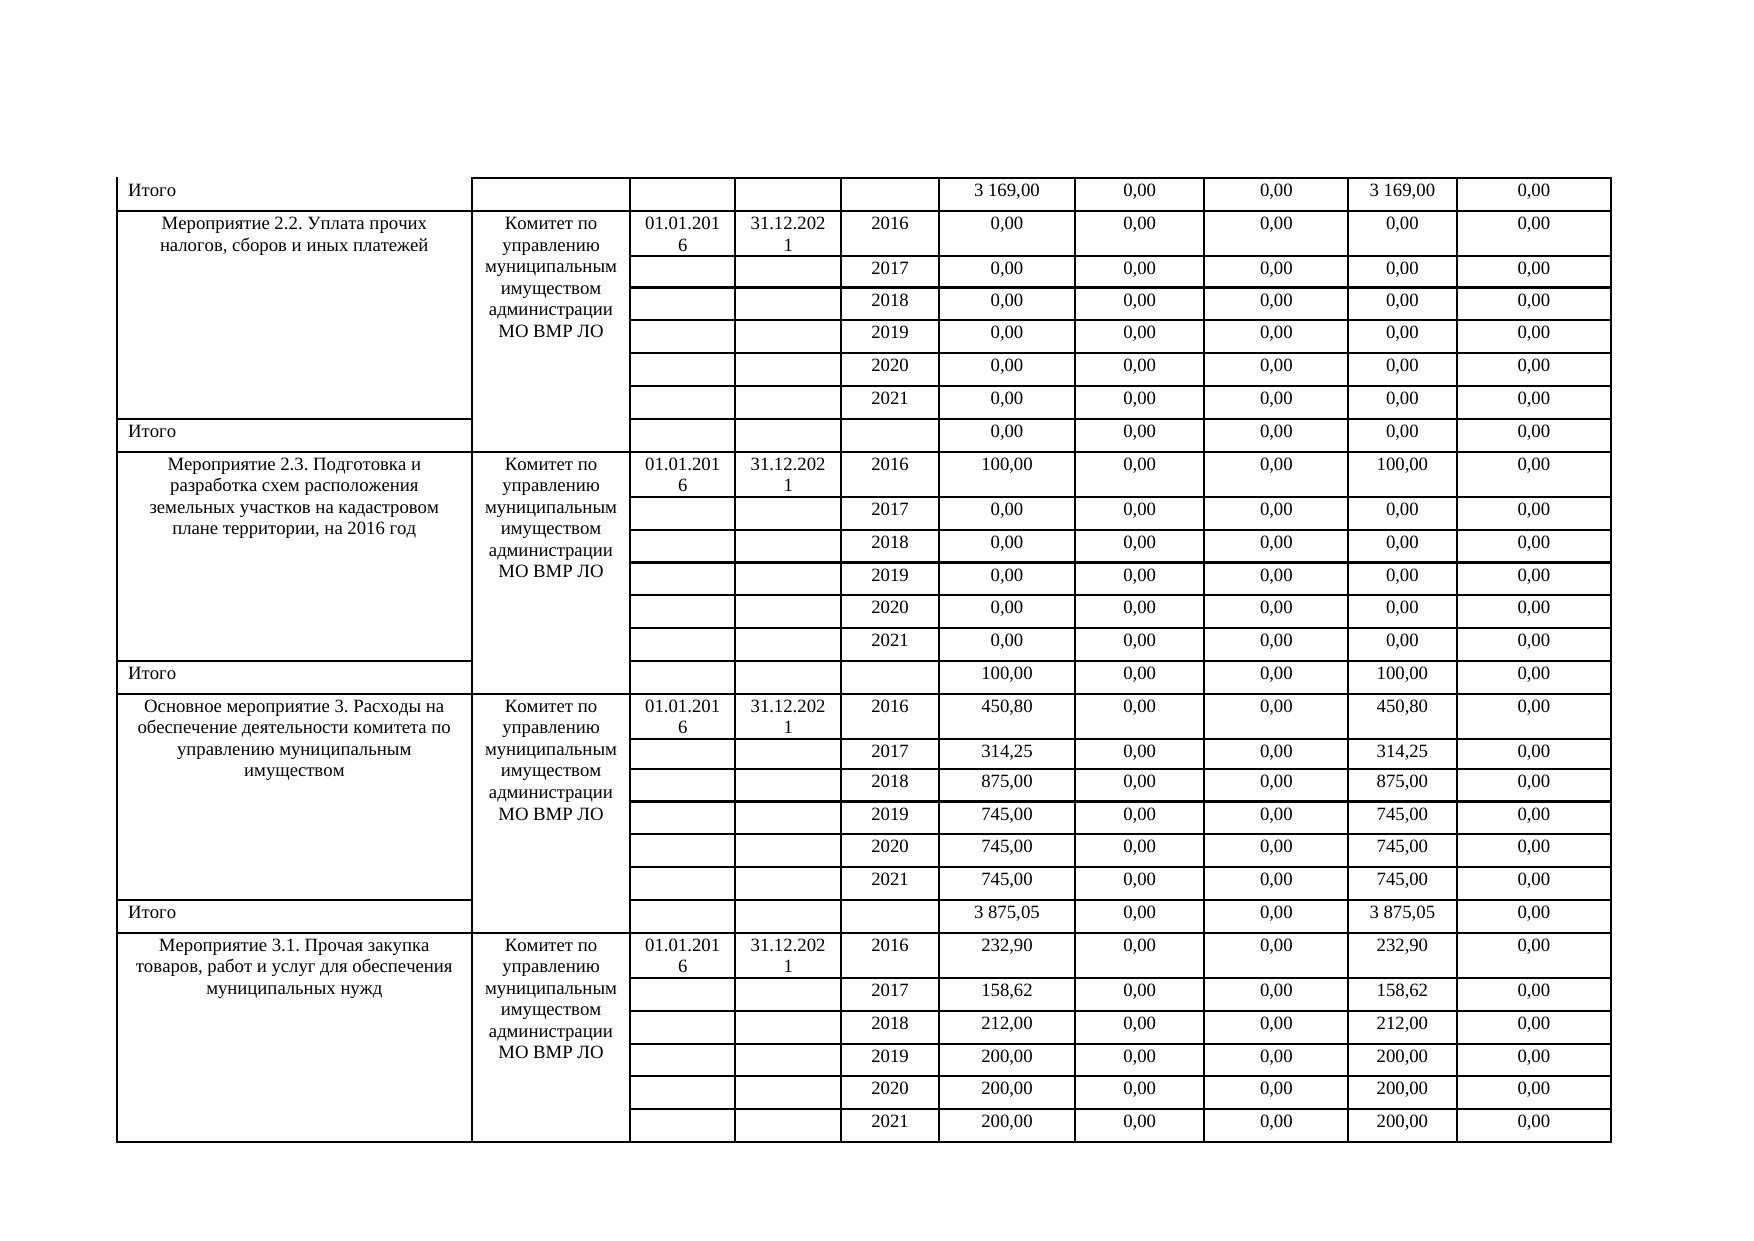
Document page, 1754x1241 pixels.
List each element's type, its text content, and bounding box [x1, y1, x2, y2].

table_cell 0,00 [1205, 420, 1347, 451]
table_cell [736, 901, 840, 932]
table_cell [631, 387, 734, 418]
table_cell 3 169,00 [940, 179, 1074, 210]
table_cell 0,00 [1205, 387, 1347, 418]
table_cell 745,00 [940, 803, 1074, 833]
table_cell 0,00 [940, 257, 1074, 286]
table_cell [631, 1012, 734, 1042]
table_cell 0,00 [1205, 979, 1347, 1009]
table_cell 0,00 [1458, 803, 1610, 833]
table_cell 0,00 [1458, 289, 1610, 319]
table_cell 0,00 [1076, 695, 1203, 738]
table_cell 2017 [842, 740, 938, 767]
table_cell 450,80 [1349, 695, 1456, 738]
table_cell [631, 740, 734, 767]
table_cell [631, 564, 734, 594]
table_cell [631, 803, 734, 833]
table_cell 0,00 [1076, 179, 1203, 210]
table_cell 31.12.2021 [736, 695, 840, 738]
table_cell 745,00 [1349, 803, 1456, 833]
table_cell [473, 212, 629, 451]
table_cell [631, 1110, 734, 1141]
table_cell 0,00 [1458, 979, 1610, 1009]
table_cell 0,00 [1349, 212, 1456, 255]
table_cell 2016 [842, 695, 938, 738]
table_cell [736, 321, 840, 352]
table_cell 0,00 [1458, 453, 1610, 496]
table_cell 0,00 [1205, 1012, 1347, 1042]
table_cell 0,00 [1349, 257, 1456, 286]
table_cell 0,00 [1458, 629, 1610, 660]
table_cell 31.12.2021 [736, 212, 840, 255]
table_cell 0,00 [1076, 289, 1203, 319]
table_cell 01.01.2016 [631, 212, 734, 255]
table_cell 875,00 [940, 770, 1074, 800]
table_cell 0,00 [1349, 289, 1456, 319]
table_cell 0,00 [1458, 770, 1610, 800]
table_cell 2021 [842, 868, 938, 899]
table_cell [736, 1110, 840, 1141]
table_cell 0,00 [1458, 179, 1610, 210]
table_cell 2019 [842, 803, 938, 833]
table_cell [736, 564, 840, 594]
table_cell Итого [118, 901, 471, 932]
table_cell 0,00 [1076, 257, 1203, 286]
table_cell 2020 [842, 354, 938, 385]
table_cell 0,00 [1205, 868, 1347, 899]
table_cell 0,00 [1205, 212, 1347, 255]
table_cell 0,00 [1349, 420, 1456, 451]
table_cell 0,00 [1349, 596, 1456, 627]
table_cell [631, 629, 734, 660]
table_cell Комитет по управлению муниципальным имуществом администрации МО ВМР ЛО [473, 453, 629, 693]
table_cell 0,00 [1076, 212, 1203, 255]
table_cell 232,90 [940, 934, 1074, 977]
table_cell 200,00 [1349, 1110, 1456, 1141]
table_cell [736, 387, 840, 418]
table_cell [473, 934, 629, 1141]
table_cell 745,00 [1349, 868, 1456, 899]
table_cell 0,00 [1076, 1077, 1203, 1108]
table_cell 0,00 [1076, 629, 1203, 660]
table_cell 745,00 [940, 868, 1074, 899]
table_cell 0,00 [1076, 1045, 1203, 1075]
table_cell 2020 [842, 1077, 938, 1108]
table_cell 3 875,05 [1349, 901, 1456, 932]
table_cell 2020 [842, 596, 938, 627]
table_cell 0,00 [1076, 835, 1203, 866]
table_cell [736, 420, 840, 451]
table_cell 2019 [842, 321, 938, 352]
table_cell [736, 354, 840, 385]
table_cell 31.12.2021 [736, 934, 840, 977]
table_cell [736, 289, 840, 319]
table_cell 212,00 [940, 1012, 1074, 1042]
table_cell 212,00 [1349, 1012, 1456, 1042]
table_cell [736, 629, 840, 660]
table_cell 0,00 [940, 420, 1074, 451]
table_cell 0,00 [1205, 662, 1347, 693]
table_cell [842, 420, 938, 451]
table_cell 100,00 [1349, 453, 1456, 496]
table_cell [736, 740, 840, 767]
table_cell 0,00 [940, 629, 1074, 660]
table_cell [736, 1077, 840, 1108]
table_cell 0,00 [1205, 354, 1347, 385]
table_cell 450,80 [940, 695, 1074, 738]
table_cell 100,00 [940, 453, 1074, 496]
table_cell [736, 979, 840, 1009]
table_cell 0,00 [1458, 212, 1610, 255]
table_cell 0,00 [940, 531, 1074, 561]
table_cell [736, 498, 840, 528]
table_cell 2017 [842, 979, 938, 1009]
table_cell 0,00 [1458, 321, 1610, 352]
table_cell [736, 1045, 840, 1075]
table_cell 0,00 [1349, 354, 1456, 385]
table_cell 0,00 [940, 564, 1074, 594]
table_cell 0,00 [1205, 835, 1347, 866]
table_cell 0,00 [1458, 1110, 1610, 1141]
table_cell [736, 596, 840, 627]
table_cell [736, 257, 840, 286]
table_cell 0,00 [940, 387, 1074, 418]
table_cell Комитет по управлению муниципальным имуществом администрации МО ВМР ЛО [473, 695, 629, 932]
table_cell [631, 354, 734, 385]
table_cell [736, 1012, 840, 1042]
table_cell 0,00 [940, 498, 1074, 528]
table_cell 0,00 [1205, 596, 1347, 627]
table_cell 0,00 [1205, 289, 1347, 319]
table_cell [631, 835, 734, 866]
table_cell 0,00 [1205, 1077, 1347, 1108]
table_cell 0,00 [940, 354, 1074, 385]
table_cell 0,00 [1458, 662, 1610, 693]
table_cell 0,00 [1458, 531, 1610, 561]
table_cell 0,00 [1076, 420, 1203, 451]
table_cell 0,00 [1076, 901, 1203, 932]
table_cell 0,00 [1205, 564, 1347, 594]
table_cell 0,00 [1205, 740, 1347, 767]
table_cell 0,00 [1076, 979, 1203, 1009]
table_cell 0,00 [1076, 934, 1203, 977]
table_cell 100,00 [1349, 662, 1456, 693]
table_cell [631, 868, 734, 899]
table_cell 0,00 [1458, 1077, 1610, 1108]
table_cell 232,90 [1349, 934, 1456, 977]
table_cell 0,00 [1076, 321, 1203, 352]
table_cell [631, 321, 734, 352]
table_cell [631, 662, 734, 693]
table_cell [631, 289, 734, 319]
table_cell 2016 [842, 212, 938, 255]
table_cell 0,00 [1076, 770, 1203, 800]
table_cell 0,00 [1076, 498, 1203, 528]
table_cell 0,00 [1076, 662, 1203, 693]
table_cell 2017 [842, 498, 938, 528]
table_cell 2016 [842, 453, 938, 496]
table_cell 2018 [842, 531, 938, 561]
table_cell 0,00 [1205, 531, 1347, 561]
table_cell 3 169,00 [1349, 179, 1456, 210]
table_cell 0,00 [1458, 934, 1610, 977]
table_cell 0,00 [1349, 498, 1456, 528]
table_cell 01.01.2016 [631, 934, 734, 977]
table_cell 745,00 [940, 835, 1074, 866]
table_cell 158,62 [940, 979, 1074, 1009]
table_cell 0,00 [940, 321, 1074, 352]
table_cell 0,00 [1458, 868, 1610, 899]
table_cell 01.01.2016 [631, 453, 734, 496]
table_cell 0,00 [1205, 934, 1347, 977]
table_cell 0,00 [1458, 420, 1610, 451]
table_cell 158,62 [1349, 979, 1456, 1009]
table_cell 0,00 [1458, 354, 1610, 385]
table_cell [631, 1077, 734, 1108]
table_cell 0,00 [1349, 629, 1456, 660]
table_cell 0,00 [1205, 257, 1347, 286]
table_cell 0,00 [1076, 740, 1203, 767]
table_cell 0,00 [1205, 803, 1347, 833]
table_cell 0,00 [1076, 1110, 1203, 1141]
table_cell 0,00 [1458, 1045, 1610, 1075]
table_cell [631, 1045, 734, 1075]
table_cell 2021 [842, 387, 938, 418]
table_cell 0,00 [1076, 803, 1203, 833]
table_cell 0,00 [1458, 740, 1610, 767]
table_cell [631, 596, 734, 627]
table_cell 200,00 [940, 1110, 1074, 1141]
table_cell 2018 [842, 289, 938, 319]
table_cell Итого [118, 420, 471, 451]
table_cell 2019 [842, 1045, 938, 1075]
table_cell 100,00 [940, 662, 1074, 693]
table_cell 0,00 [1076, 453, 1203, 496]
table_cell [736, 803, 840, 833]
table_cell 0,00 [1349, 531, 1456, 561]
table_cell 0,00 [1349, 321, 1456, 352]
table_cell [842, 901, 938, 932]
table_cell 314,25 [1349, 740, 1456, 767]
table_cell [842, 179, 938, 210]
table_cell 0,00 [1076, 387, 1203, 418]
table_cell [736, 662, 840, 693]
table_cell 2021 [842, 629, 938, 660]
table_cell 2019 [842, 564, 938, 594]
table_cell Итого [118, 662, 471, 693]
table_cell 0,00 [1205, 1110, 1347, 1141]
table_cell 0,00 [1349, 387, 1456, 418]
table_cell 0,00 [1205, 179, 1347, 210]
table_cell 0,00 [1076, 564, 1203, 594]
table_cell 0,00 [1458, 835, 1610, 866]
table_cell [631, 901, 734, 932]
table_cell 2016 [842, 934, 938, 977]
table_cell Основное мероприятие 3. Расходы на обеспечение деятельности комитета по управлению муниципальным имуществом [118, 695, 471, 899]
table_cell 01.01.2016 [631, 695, 734, 738]
table_cell 0,00 [1205, 498, 1347, 528]
table_cell 200,00 [940, 1045, 1074, 1075]
table_cell 0,00 [1458, 695, 1610, 738]
table_cell [736, 770, 840, 800]
table_cell 2020 [842, 835, 938, 866]
table_cell 0,00 [1458, 564, 1610, 594]
table_cell 0,00 [1458, 1012, 1610, 1042]
table_cell [736, 868, 840, 899]
table_cell 2018 [842, 770, 938, 800]
table_cell 0,00 [940, 289, 1074, 319]
table_cell 875,00 [1349, 770, 1456, 800]
table_cell 0,00 [940, 212, 1074, 255]
table_cell Мероприятие 3.1. Прочая закупка товаров, работ и услуг для обеспечения муниципальных нужд [118, 934, 471, 1141]
table_cell 314,25 [940, 740, 1074, 767]
table_cell 31.12.2021 [736, 453, 840, 496]
table_cell 3 875,05 [940, 901, 1074, 932]
table_cell 0,00 [1205, 901, 1347, 932]
table_cell [631, 979, 734, 1009]
table_cell 2018 [842, 1012, 938, 1042]
table_cell 0,00 [1458, 387, 1610, 418]
table_cell [631, 257, 734, 286]
table_cell [631, 770, 734, 800]
table_cell 0,00 [1076, 868, 1203, 899]
table_cell 0,00 [1458, 257, 1610, 286]
table_cell 0,00 [1076, 354, 1203, 385]
table_cell [631, 531, 734, 561]
table_cell 0,00 [1458, 596, 1610, 627]
table_cell 2017 [842, 257, 938, 286]
table_cell 0,00 [1205, 695, 1347, 738]
table_cell 0,00 [1076, 596, 1203, 627]
table_cell 0,00 [1458, 498, 1610, 528]
table_cell Итого [118, 177, 471, 210]
table_cell 745,00 [1349, 835, 1456, 866]
table_cell [631, 498, 734, 528]
table_cell 0,00 [1076, 531, 1203, 561]
table_cell Мероприятие 2.3. Подготовка и разработка схем расположения земельных участков на кадастровом плане территории, на 2016 год [118, 453, 471, 660]
table_cell 0,00 [1205, 770, 1347, 800]
table_cell [842, 662, 938, 693]
table_cell [736, 179, 840, 210]
table_cell [631, 420, 734, 451]
table_cell Мероприятие 2.2. Уплата прочих налогов, сборов и иных платежей [118, 212, 471, 418]
table_cell 200,00 [940, 1077, 1074, 1108]
table_cell 0,00 [940, 596, 1074, 627]
table_cell [631, 179, 734, 210]
table_cell 200,00 [1349, 1077, 1456, 1108]
table_cell 0,00 [1205, 453, 1347, 496]
table_cell 0,00 [1205, 321, 1347, 352]
table_cell 0,00 [1458, 901, 1610, 932]
table_cell 2021 [842, 1110, 938, 1141]
table_cell 0,00 [1076, 1012, 1203, 1042]
table_cell 0,00 [1205, 629, 1347, 660]
table_cell 200,00 [1349, 1045, 1456, 1075]
table_cell [736, 835, 840, 866]
table_cell [736, 531, 840, 561]
table_cell 0,00 [1205, 1045, 1347, 1075]
table_cell 0,00 [1349, 564, 1456, 594]
